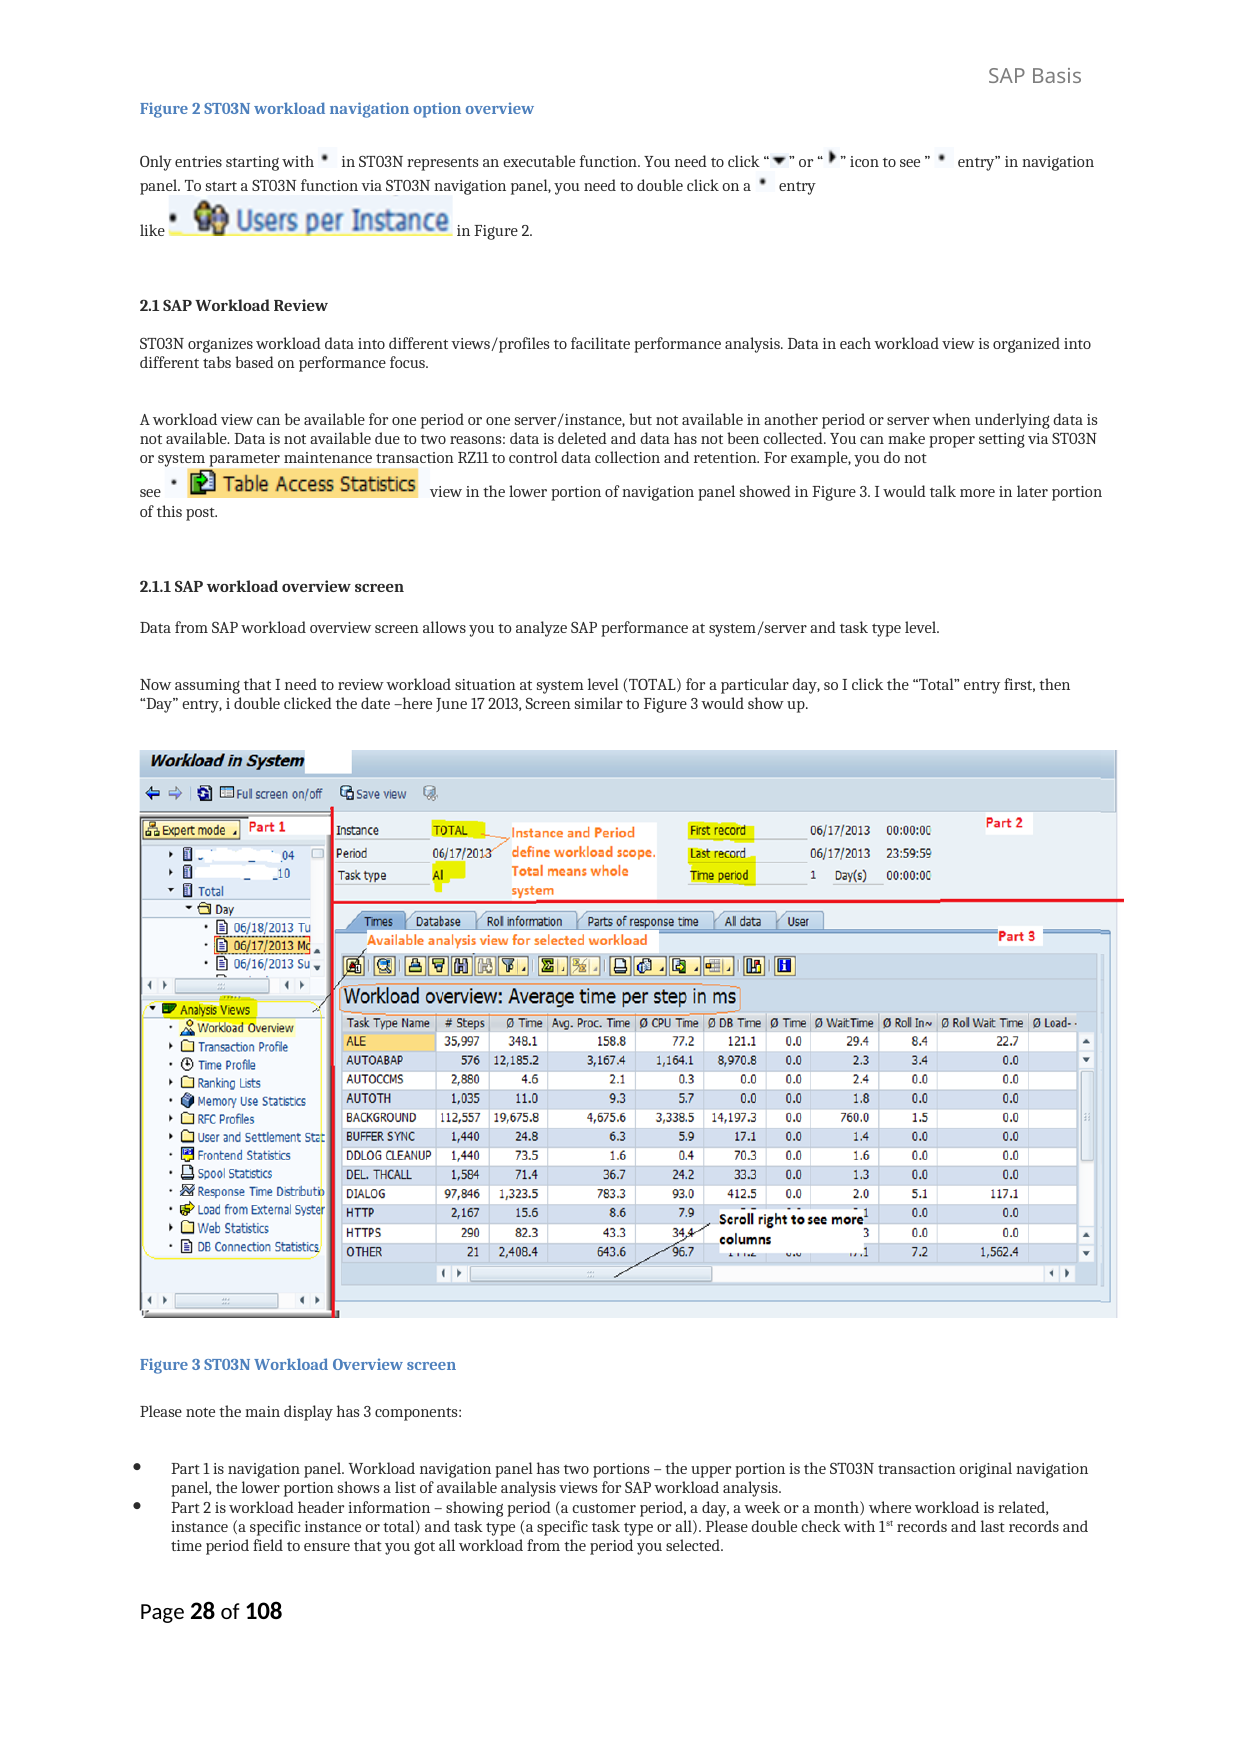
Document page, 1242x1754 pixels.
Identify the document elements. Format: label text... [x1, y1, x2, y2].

picture [317, 147, 338, 168]
text Please note the main display has 3 components: [139, 1403, 1104, 1422]
text ST03N organizes workload data into different views/profiles to facilitate performance analysis. Data in each workload view is organized into different tabs based on performance focus. [139, 334, 1104, 373]
text A workload view can be available for one period or one server/instance, but not available in another period or server when underlying data is not available. Data is not available due to two reasons: data is deleted and data has not been collected. You can make proper setting via ST03N or system parameter maintenance transaction RZ11 to control data collection and retention. For example, you do not see view in the lower portion of navigation panel showed in Figure 3. I would talk more in later portion of this post. [139, 410, 1104, 521]
picture [770, 153, 789, 168]
text Figure 3 ST03N Workload Overview screen [139, 1355, 1104, 1403]
picture [164, 467, 431, 498]
picture [823, 147, 840, 168]
subtitle 2.1.1 SAP workload overview screen [139, 577, 1104, 597]
text Only entries starting with in ST03N represents an executable function. You need to click “” or “” icon to see ” entry” in navigation panel. To start a ST03N function via ST03N navigation panel, you need to double click on a entry like in Figure 2. [139, 147, 1104, 240]
text Now assuming that I need to review workload situation at system level (TOTAL) for a particular day, so I click the “Total” entry first, then “Day” entry, i double clicked the date –here June 17 2013, Screen similar to Figure 3 would show up. [139, 675, 1104, 713]
picture [755, 171, 776, 192]
picture [139, 750, 1124, 1318]
list Part 1 is navigation panel. Workload navigation panel has two portions – the upper portion is the ST03N transaction original navigation panel, the lower portion shows a list of available analysis views for SAP workload analysis. [133, 1459, 1104, 1498]
subtitle 2.1 SAP Workload Review [139, 296, 1104, 316]
text Data from SAP workload overview screen allows you to analyze SAP performance at system/server and task type level. [139, 618, 1104, 637]
picture [168, 195, 453, 236]
list Part 2 is workload header information – showing period (a customer period, a day, a week or a month) where workload is related, instance (a specific instance or total) and task type (a specific task type or all). Please double check with 1st records and last records and time period field to ensure that you got all workload from the period you selected. [133, 1498, 1104, 1556]
picture [934, 147, 954, 168]
text Figure 2 ST03N workload navigation option overview [139, 99, 1104, 147]
